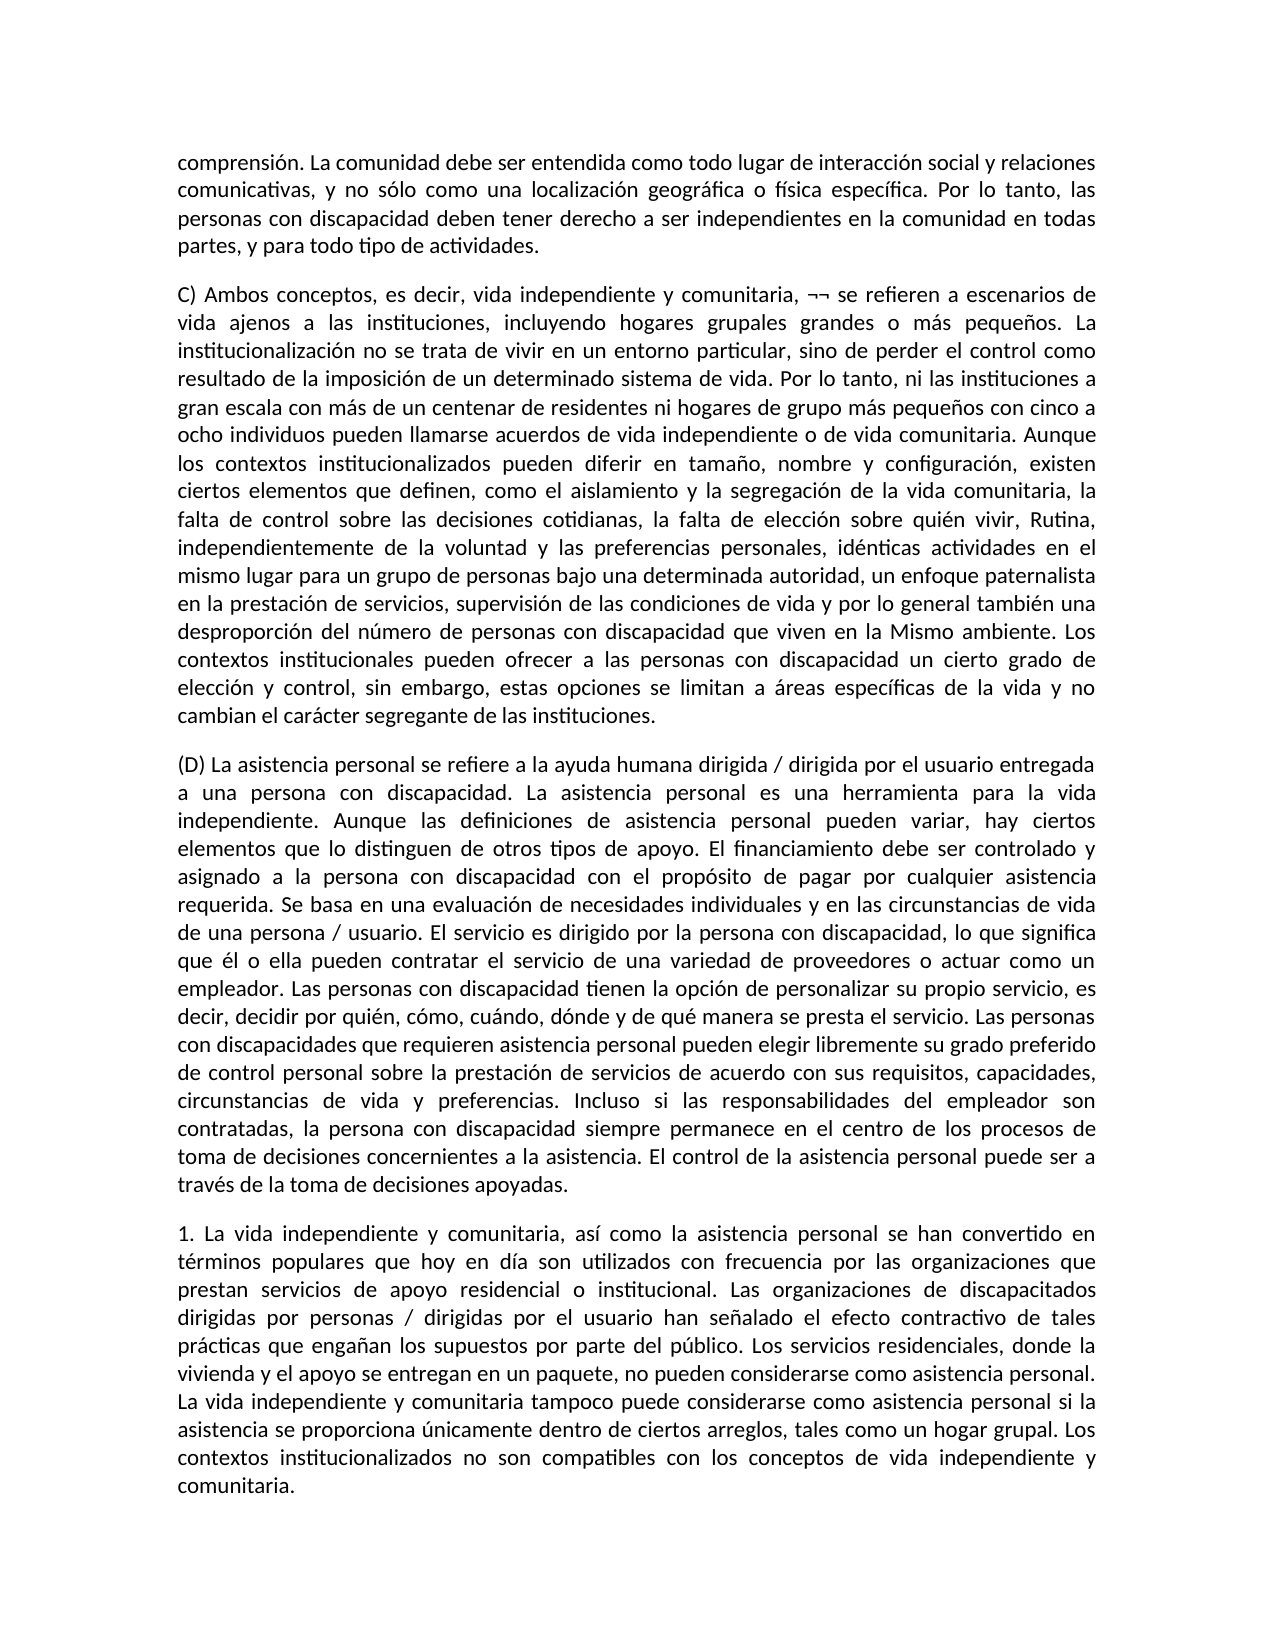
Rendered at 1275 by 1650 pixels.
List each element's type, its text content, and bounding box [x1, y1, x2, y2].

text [177, 148, 1098, 260]
text (D) La asistencia personal se refiere a la ayuda humana dirigida / dirigida por el usuario entregada a una persona con discapacidad. La asistencia personal es una herramienta para la vida independiente. Aunque las definiciones de asistencia personal pueden variar, hay ciertos elementos que lo distinguen de otros tipos de apoyo. El financiamiento debe ser controlado y asignado a la persona con discapacidad con el propósito de pagar por cualquier asistencia requerida. Se basa en una evaluación de necesidades individuales y en las circunstancias de vida de una persona / usuario. El servicio es dirigido por la persona con discapacidad, lo que significa que él o ella pueden contratar el servicio de una variedad de proveedores o actuar como un empleador. Las personas con discapacidad tienen la opción de personalizar su propio servicio, es decir, decidir por quién, cómo, cuándo, dónde y de qué manera se presta el servicio. Las personas con discapacidades que requieren asistencia personal pueden elegir libremente su grado preferido de control personal sobre la prestación de servicios de acuerdo con sus requisitos, capacidades, circunstancias de vida y preferencias. Incluso si las responsabilidades del empleador son contratadas, la persona con discapacidad siempre permanece en el centro de los procesos de toma de decisiones concernientes a la asistencia. El control de la asistencia personal puede ser a través de la toma de decisiones apoyadas. [177, 750, 1098, 1198]
text C) Ambos conceptos, es decir, vida independiente y comunitaria, ¬¬ se refieren a escenarios de vida ajenos a las instituciones, incluyendo hogares grupales grandes o más pequeños. La institucionalización no se trata de vivir en un entorno particular, sino de perder el control como resultado de la imposición de un determinado sistema de vida. Por lo tanto, ni las instituciones a gran escala con más de un centenar de residentes ni hogares de grupo más pequeños con cinco a ocho individuos pueden llamarse acuerdos de vida independiente o de vida comunitaria. Aunque los contextos institucionalizados pueden diferir en tamaño, nombre y configuración, existen ciertos elementos que definen, como el aislamiento y la segregación de la vida comunitaria, la falta de control sobre las decisiones cotidianas, la falta de elección sobre quién vivir, Rutina, independientemente de la voluntad y las preferencias personales, idénticas actividades en el mismo lugar para un grupo de personas bajo una determinada autoridad, un enfoque paternalista en la prestación de servicios, supervisión de las condiciones de vida y por lo general también una desproporción del número de personas con discapacidad que viven en la Mismo ambiente. Los contextos institucionales pueden ofrecer a las personas con discapacidad un cierto grado de elección y control, sin embargo, estas opciones se limitan a áreas específicas de la vida y no cambian el carácter segregante de las instituciones. [177, 281, 1098, 729]
text 1. La vida independiente y comunitaria, así como la asistencia personal se han convertido en términos populares que hoy en día son utilizados con frecuencia por las organizaciones que prestan servicios de apoyo residencial o institucional. Las organizaciones de discapacitados dirigidas por personas / dirigidas por el usuario han señalado el efecto contractivo de tales prácticas que engañan los supuestos por parte del público. Los servicios residenciales, donde la vivienda y el apoyo se entregan en un paquete, no pueden considerarse como asistencia personal. La vida independiente y comunitaria tampoco puede considerarse como asistencia personal si la asistencia se proporciona únicamente dentro de ciertos arreglos, tales como un hogar grupal. Los contextos institucionalizados no son compatibles con los conceptos de vida independiente y comunitaria. [177, 1219, 1098, 1499]
